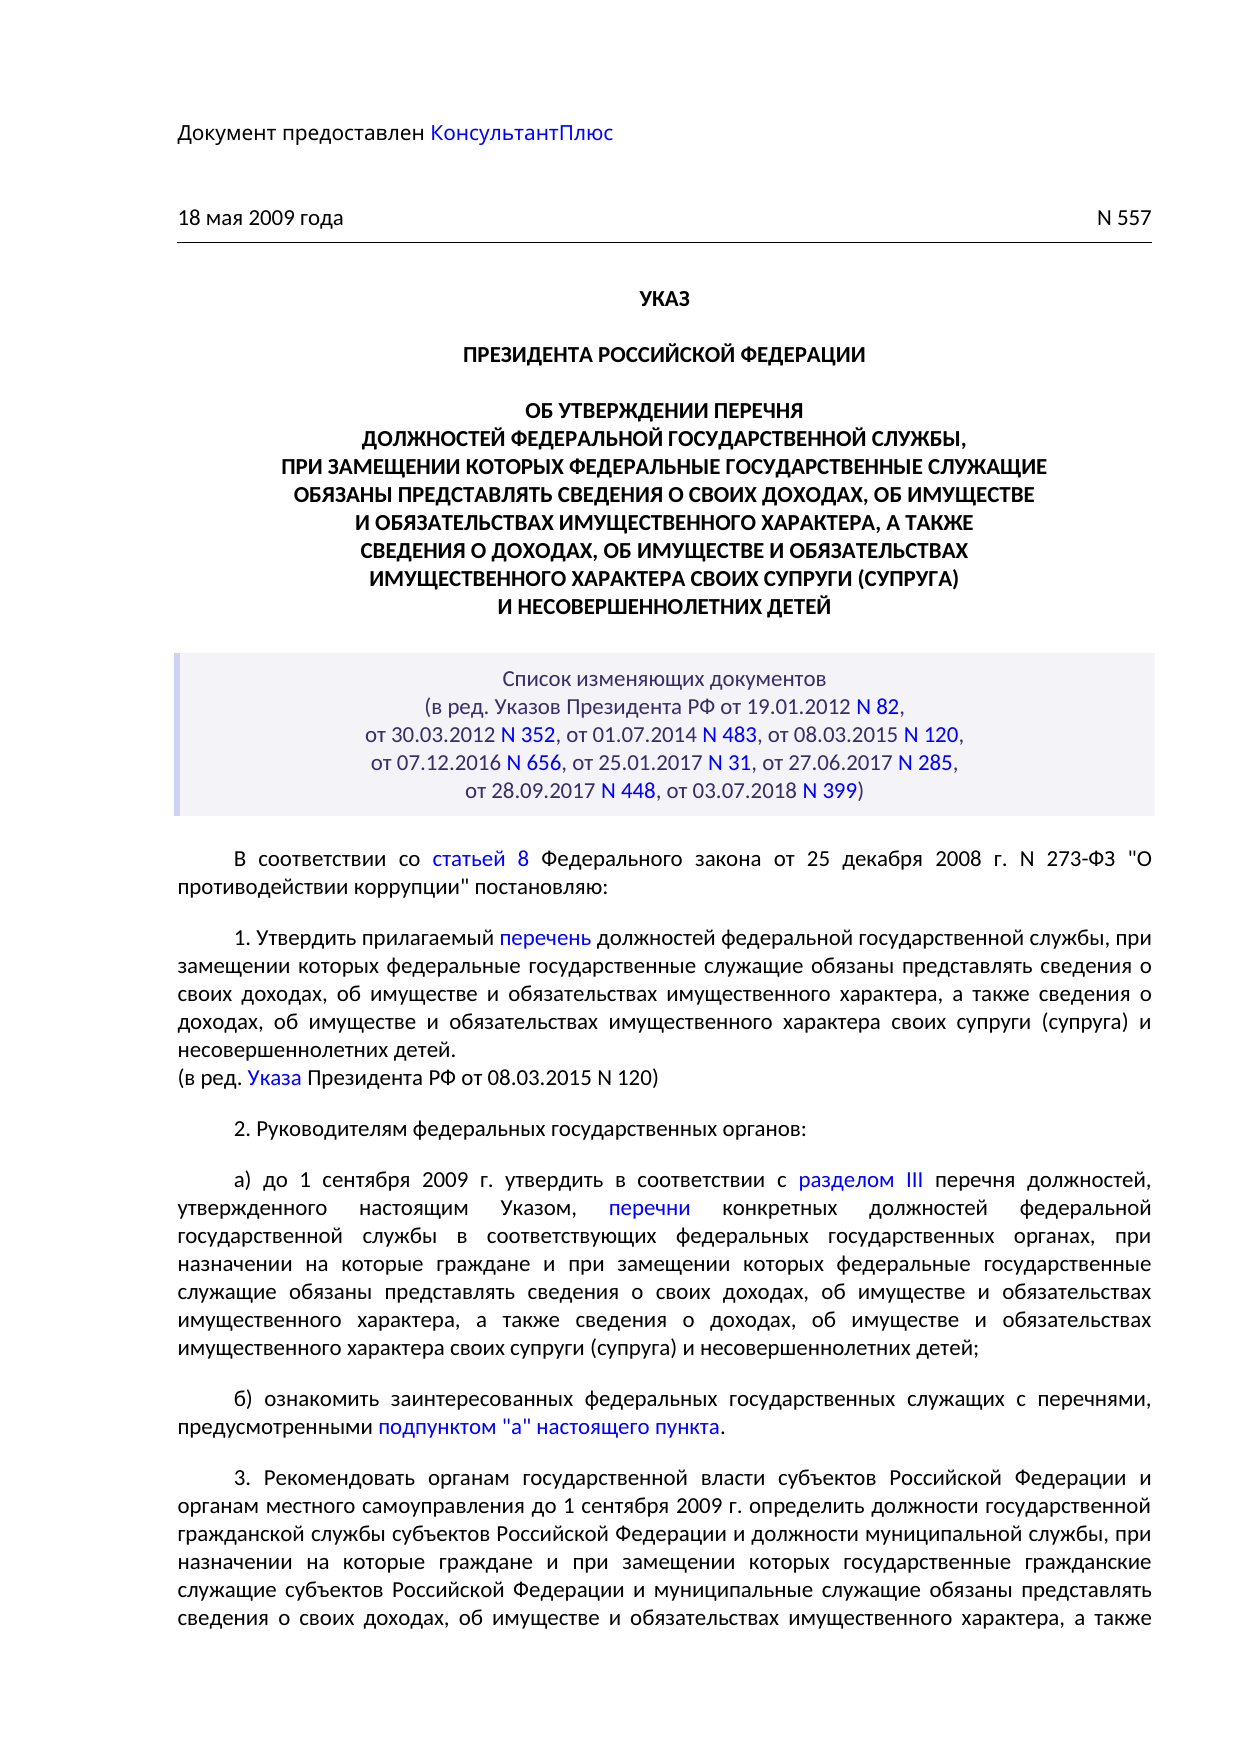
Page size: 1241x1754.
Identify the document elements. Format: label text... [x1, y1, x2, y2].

title ОБЯЗАНЫ ПРЕДСТАВЛЯТЬ СВЕДЕНИЯ О СВОИХ ДОХОДАХ, ОБ ИМУЩЕСТВЕ [177, 480, 1152, 508]
title ОБ УТВЕРЖДЕНИИ ПЕРЕЧНЯ [177, 396, 1152, 424]
table_header N 557 [664, 203, 1152, 231]
text 1. Утвердить прилагаемый перечень должностей федеральной государственной службы, при замещении которых федеральные государственные служащие обязаны представлять сведения о своих доходах, об имуществе и обязательствах имущественного характера, а также сведения о доходах, об имуществе и обязательствах имущественного характера своих супруги (супруга) и несовершеннолетних детей. [177, 923, 1152, 1063]
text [177, 1463, 1152, 1631]
title ПРЕЗИДЕНТА РОССИЙСКОЙ ФЕДЕРАЦИИ [177, 340, 1152, 368]
text 2. Руководителям федеральных государственных органов: [177, 1114, 1152, 1142]
title И ОБЯЗАТЕЛЬСТВАХ ИМУЩЕСТВЕННОГО ХАРАКТЕРА, А ТАКЖЕ [177, 508, 1152, 536]
title ИМУЩЕСТВЕННОГО ХАРАКТЕРА СВОИХ СУПРУГИ (СУПРУГА) [177, 564, 1152, 592]
text В соответствии со статьей 8 Федерального закона от 25 декабря 2008 г. N 273-ФЗ "О противодействии коррупции" постановляю: [177, 844, 1152, 900]
title ДОЛЖНОСТЕЙ ФЕДЕРАЛЬНОЙ ГОСУДАРСТВЕННОЙ СЛУЖБЫ, [177, 424, 1152, 452]
title СВЕДЕНИЯ О ДОХОДАХ, ОБ ИМУЩЕСТВЕ И ОБЯЗАТЕЛЬСТВАХ [177, 536, 1152, 564]
title Документ предоставлен КонсультантПлюс [177, 118, 1152, 175]
text а) до 1 сентября 2009 г. утвердить в соответствии с разделом III перечня должностей, утвержденного настоящим Указом, перечни конкретных должностей федеральной государственной службы в соответствующих федеральных государственных органах, при назначении на которые граждане и при замещении которых федеральные государственные служащие обязаны представлять сведения о своих доходах, об имуществе и обязательствах имущественного характера, а также сведения о доходах, об имуществе и обязательствах имущественного характера своих супруги (супруга) и несовершеннолетних детей; [177, 1165, 1152, 1361]
table_header 18 мая 2009 года [177, 203, 664, 231]
text б) ознакомить заинтересованных федеральных государственных служащих с перечнями, предусмотренными подпунктом "а" настоящего пункта. [177, 1384, 1152, 1440]
title ПРИ ЗАМЕЩЕНИИ КОТОРЫХ ФЕДЕРАЛЬНЫЕ ГОСУДАРСТВЕННЫЕ СЛУЖАЩИЕ [177, 452, 1152, 480]
table_header Список изменяющих документов (в ред. Указов Президента РФ от 19.01.2012 N 82, от 30.03.2012 N 352, от 01.07.2014 N 483, от 08.03.2015 N 120, от 07.12.2016 N 656, от 25.01.2017 N 31, от 27.06.2017 N 285, от 28.09.2017 N 448, от 03.07.2018 N 399) [180, 653, 1149, 816]
title УКАЗ [177, 284, 1152, 312]
title И НЕСОВЕРШЕННОЛЕТНИХ ДЕТЕЙ [177, 592, 1152, 620]
text (в ред. Указа Президента РФ от 08.03.2015 N 120) [177, 1063, 1152, 1091]
